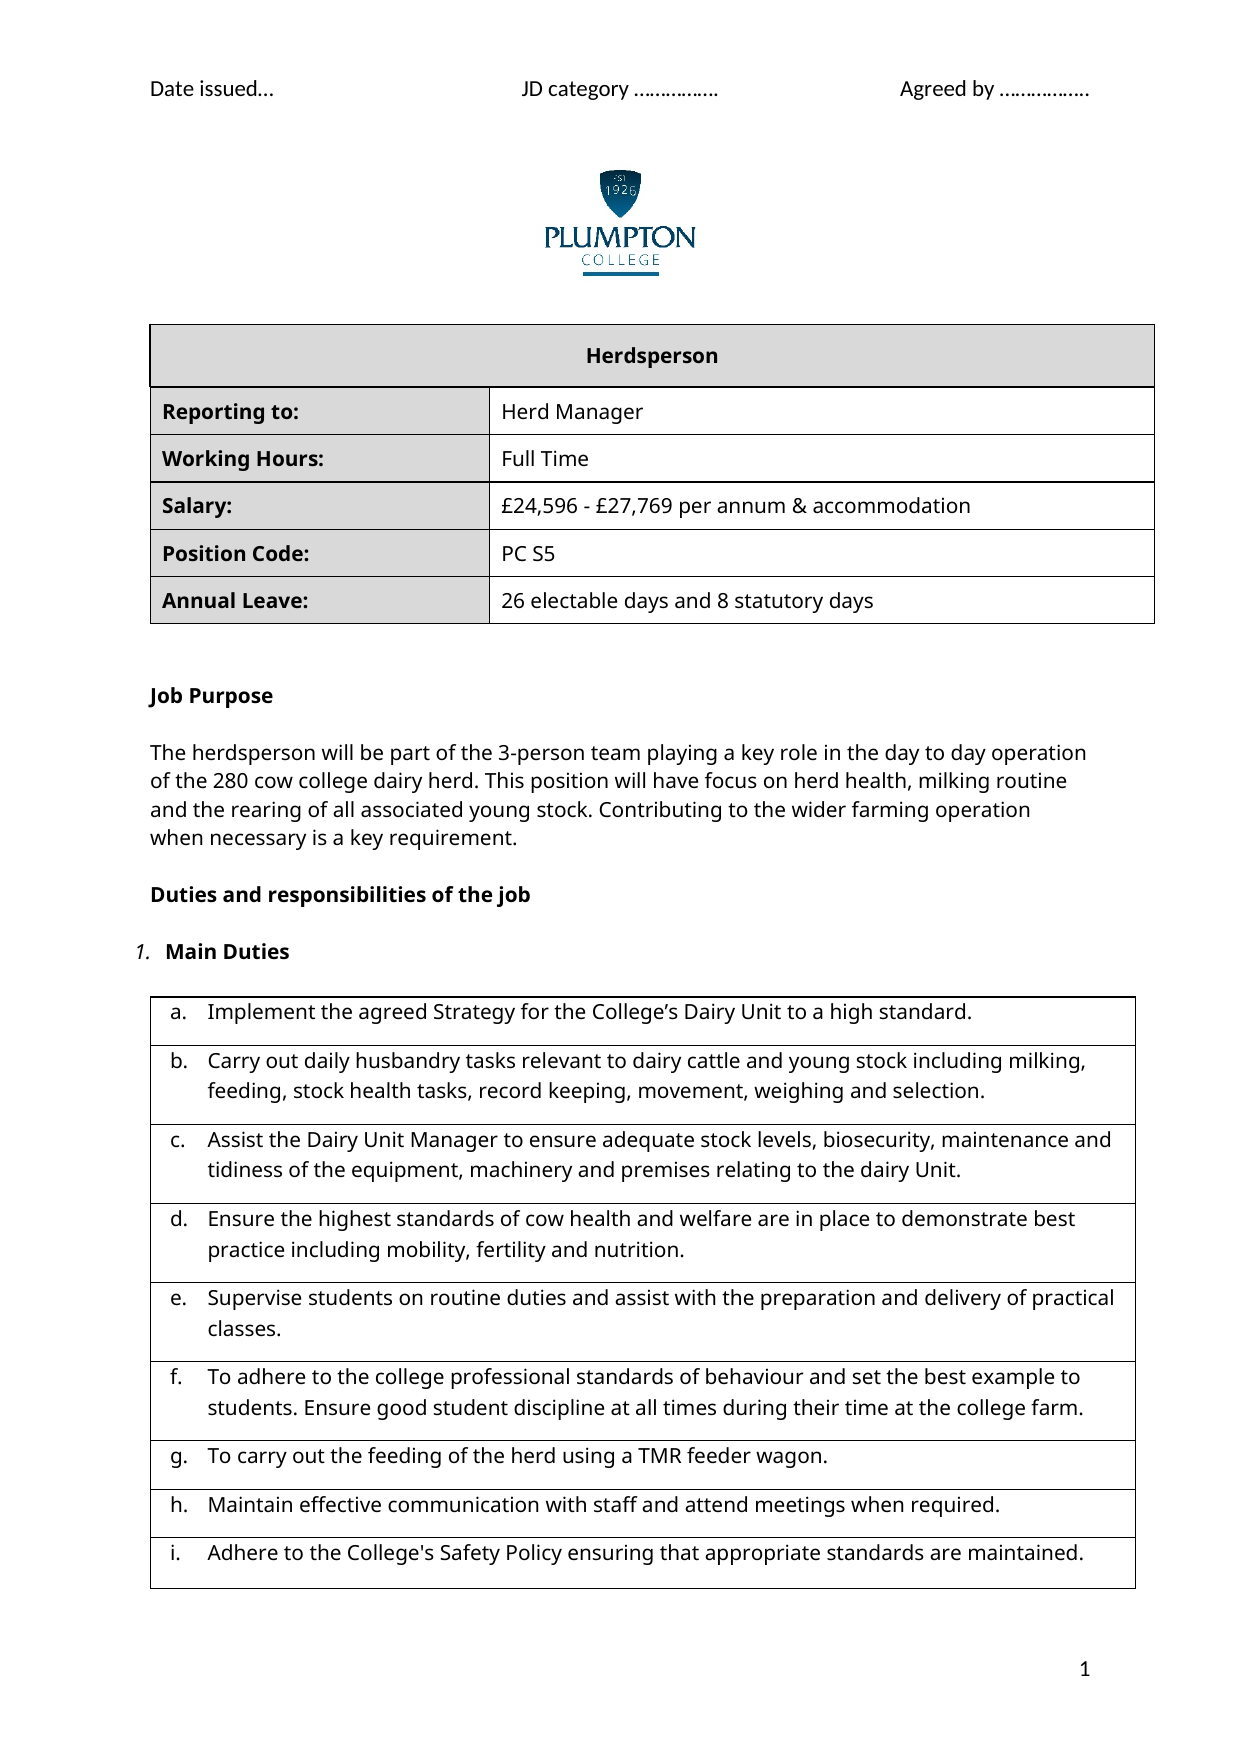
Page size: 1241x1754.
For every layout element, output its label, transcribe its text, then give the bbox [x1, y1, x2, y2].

table_cell Supervise students on routine duties and assist with the preparation and delivery of practical classes. [151, 1283, 1135, 1361]
table_cell Carry out daily husbandry tasks relevant to dairy cattle and young stock including milking, feeding, stock health tasks, record keeping, movement, weighing and selection. [151, 1046, 1135, 1124]
table_cell PC S5 [490, 530, 1154, 576]
list Main Duties [134, 937, 1090, 966]
table_cell To adhere to the college professional standards of behaviour and set the best example to students. Ensure good student discipline at all times during their time at the college farm. [151, 1362, 1135, 1440]
table_cell Salary: [151, 483, 489, 529]
table_cell Annual Leave: [151, 577, 489, 623]
table_cell Adhere to the College's Safety Policy ensuring that appropriate standards are maintained. [151, 1538, 1135, 1588]
table_cell 26 electable days and 8 statutory days [490, 577, 1154, 623]
text Job Purpose [150, 681, 1090, 710]
table_cell Ensure the highest standards of cow health and welfare are in place to demonstrate best practice including mobility, fertility and nutrition. [151, 1204, 1135, 1282]
table_cell Position Code: [151, 530, 489, 576]
picture [517, 150, 724, 296]
table_cell Assist the Dairy Unit Manager to ensure adequate stock levels, biosecurity, maintenance and tidiness of the equipment, machinery and premises relating to the dairy Unit. [151, 1125, 1135, 1203]
table_header Reporting to: [151, 388, 489, 434]
table_cell Full Time [490, 435, 1154, 481]
table_header Herdsperson [151, 325, 1154, 386]
table_header Implement the agreed Strategy for the College’s Dairy Unit to a high standard. [151, 998, 1135, 1045]
table_cell Maintain effective communication with staff and attend meetings when required. [151, 1490, 1135, 1537]
table_cell To carry out the feeding of the herd using a TMR feeder wagon. [151, 1441, 1135, 1489]
table_header Herd Manager [490, 388, 1154, 434]
table_cell Working Hours: [151, 435, 489, 481]
table_cell £24,596 - £27,769 per annum & accommodation [490, 483, 1154, 529]
text Duties and responsibilities of the job [150, 880, 1090, 909]
text The herdsperson will be part of the 3-person team playing a key role in the day to day operation of the 280 cow college dairy herd. This position will have focus on herd health, milking routine and the rearing of all associated young stock. Contributing to the wider farming operation when necessary is a key requirement. [150, 738, 1090, 852]
